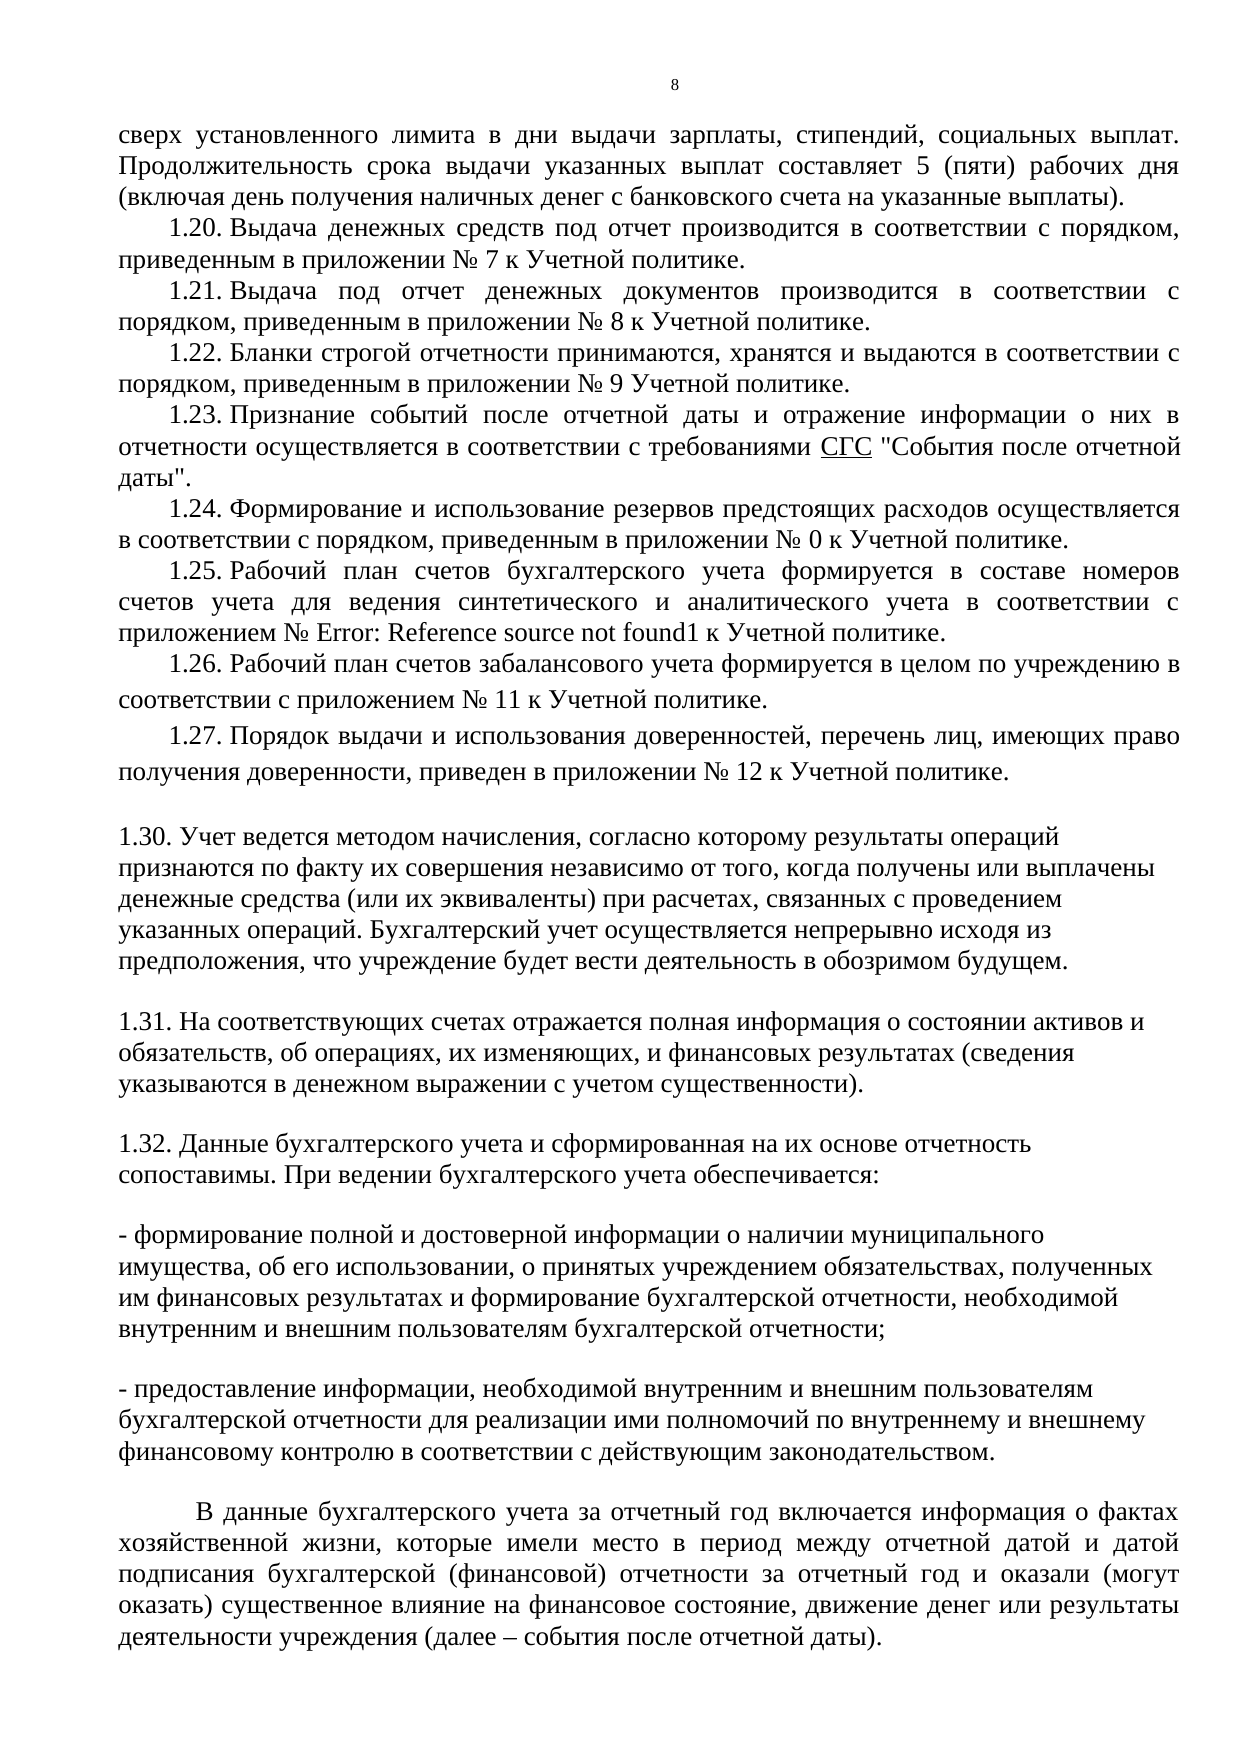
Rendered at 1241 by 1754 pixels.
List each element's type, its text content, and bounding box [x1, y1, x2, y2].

subtitle Порядок выдачи и использования доверенностей, перечень лиц, имеющих право получения доверенности, приведен в приложении № 12 к Учетной политике. [118, 719, 1181, 786]
subtitle Рабочий план счетов забалансового учета формируется в целом по учреждению в соответствии с приложением № 11 к Учетной политике. [118, 648, 1181, 714]
subtitle Выдача под отчет денежных документов производится в соответствии с порядком, приведенным в приложении № 8 к Учетной политике. [118, 274, 1181, 336]
subtitle Бланки строгой отчетности принимаются, хранятся и выдаются в соответствии с порядком, приведенным в приложении № 9 Учетной политике. [118, 336, 1181, 398]
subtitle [118, 118, 1181, 212]
text 1.32. Данные бухгалтерского учета и сформированная на их основе отчетность сопоставимы. При ведении бухгалтерского учета обеспечивается: [118, 1127, 1181, 1189]
text 1.30. Учет ведется методом начисления, согласно которому результаты операций признаются по факту их совершения независимо от того, когда получены или выплачены денежные средства (или их эквиваленты) при расчетах, связанных с проведением указанных операций. Бухгалтерский учет осуществляется непрерывно исходя из предположения, что учреждение будет вести деятельность в обозримом будущем. [118, 820, 1181, 975]
subtitle Признание событий после отчетной даты и отражение информации о них в отчетности осуществляется в соответствии с требованиями СГС "События после отчетной даты". [118, 398, 1181, 492]
text В данные бухгалтерского учета за отчетный год включается информация о фактах хозяйственной жизни, которые имели место в период между отчетной датой и датой подписания бухгалтерской (финансовой) отчетности за отчетный год и оказали (могут оказать) существенное влияние на финансовое состояние, движение денег или результаты деятельности учреждения (далее – события после отчетной даты). [118, 1495, 1181, 1651]
text - формирование полной и достоверной информации о наличии муниципального имущества, об его использовании, о принятых учреждением обязательствах, полученных им финансовых результатах и формирование бухгалтерской отчетности, необходимой внутренним и внешним пользователям бухгалтерской отчетности; [118, 1219, 1181, 1343]
subtitle Выдача денежных средств под отчет производится в соответствии с порядком, приведенным в приложении № 7 к Учетной политике. [118, 212, 1181, 274]
subtitle Рабочий план счетов бухгалтерского учета формируется в составе номеров счетов учета для ведения синтетического и аналитического учета в соответствии с приложением № 11 к Учетной политике. [118, 554, 1181, 648]
text - предоставление информации, необходимой внутренним и внешним пользователям бухгалтерской отчетности для реализации ими полномочий по внутреннему и внешнему финансовому контролю в соответствии с действующим законодательством. [118, 1372, 1181, 1466]
subtitle Формирование и использование резервов предстоящих расходов осуществляется в соответствии с порядком, приведенным в приложении № 10 к Учетной политике. [118, 492, 1181, 554]
text 1.31. На соответствующих счетах отражается полная информация о состоянии активов и обязательств, об операциях, их изменяющих, и финансовых результатах (сведения указываются в денежном выражении с учетом существенности). [118, 1004, 1181, 1098]
